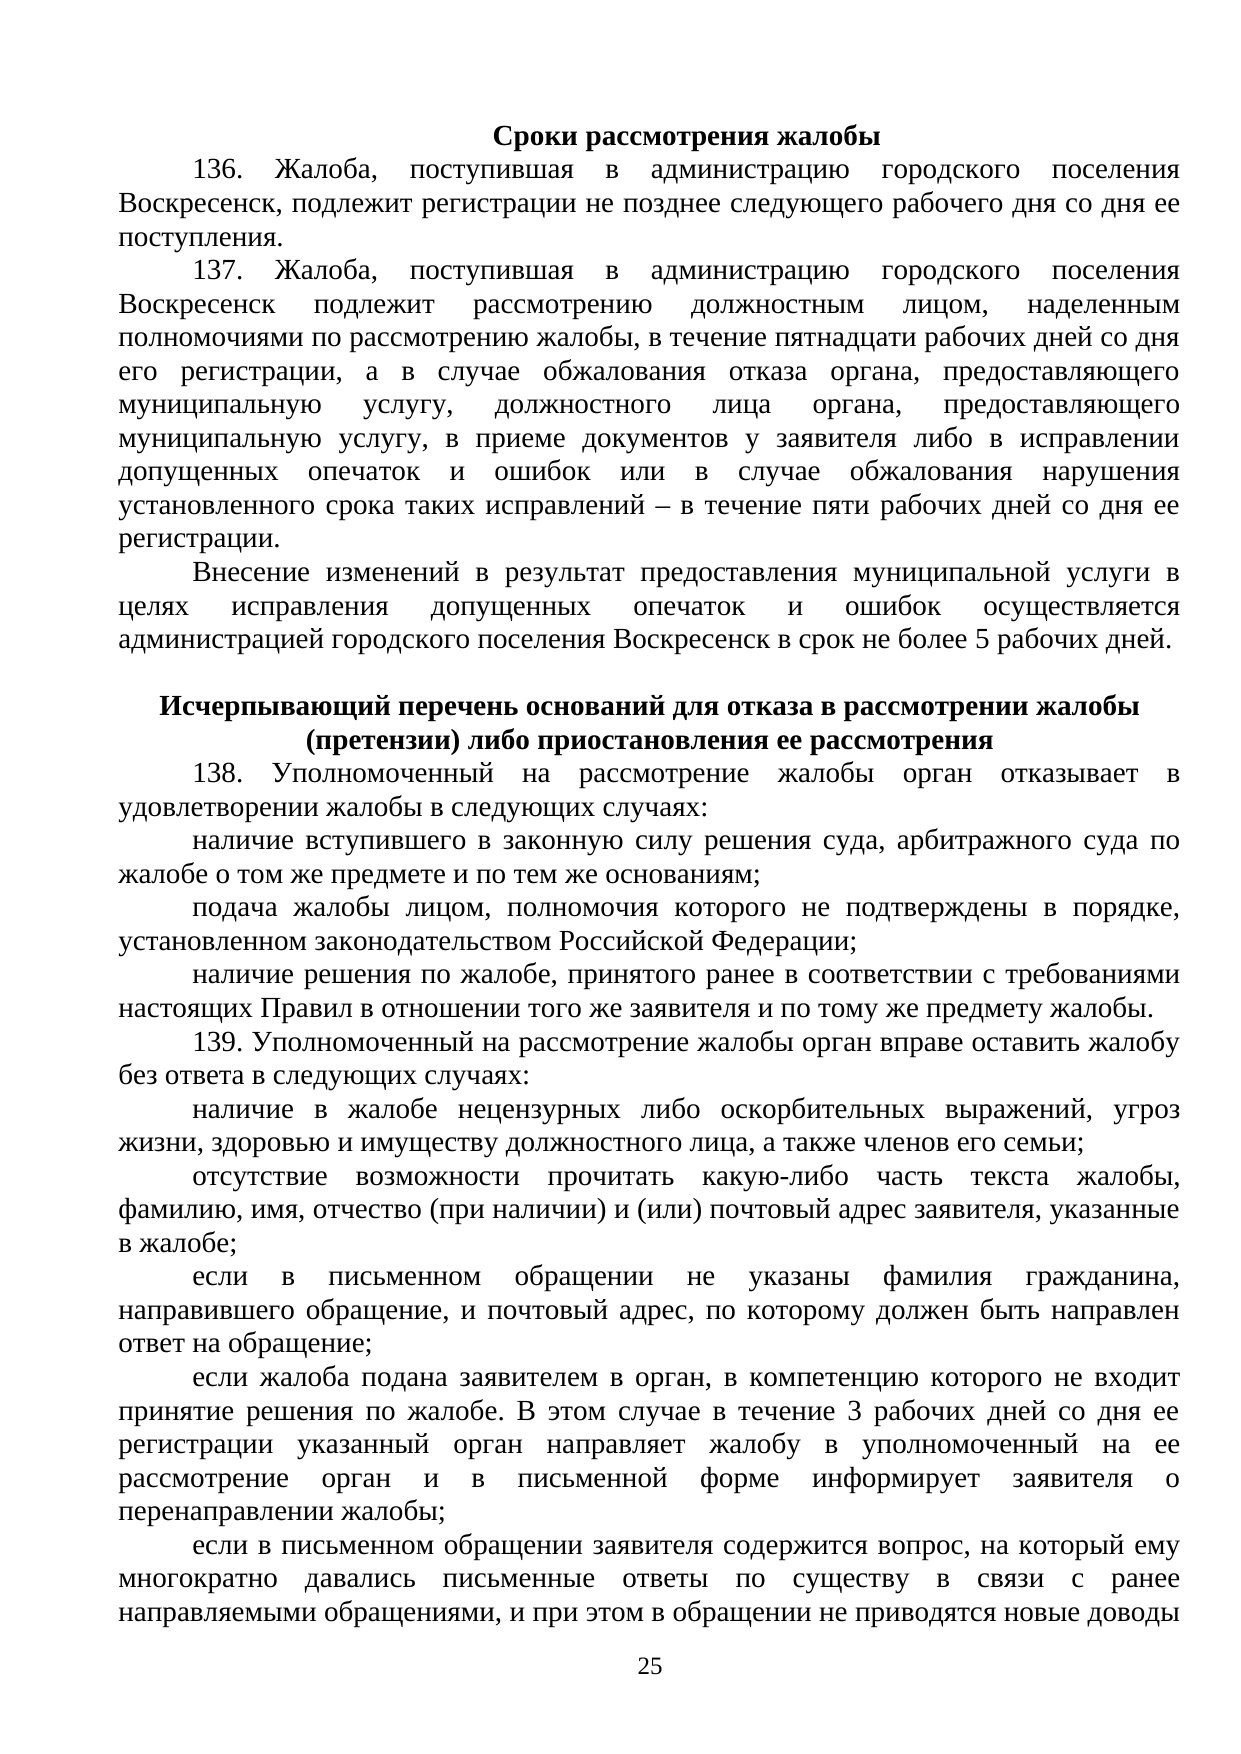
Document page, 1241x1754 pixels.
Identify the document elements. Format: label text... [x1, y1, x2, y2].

text Сроки рассмотрения жалобы [118, 118, 1181, 152]
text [118, 1527, 1181, 1627]
text 138. Уполномоченный на рассмотрение жалобы орган отказывает в удовлетворении жалобы в следующих случаях: [118, 755, 1181, 822]
text наличие вступившего в законную силу решения суда, арбитражного суда по жалобе о том же предмете и по тем же основаниям; [118, 822, 1181, 889]
text Внесение изменений в результат предоставления муниципальной услуги в целях исправления допущенных опечаток и ошибок осуществляется администрацией городского поселения Воскресенск в срок не более 5 рабочих дней. [118, 554, 1181, 655]
text Исчерпывающий перечень оснований для отказа в рассмотрении жалобы (претензии) либо приостановления ее рассмотрения [118, 688, 1181, 755]
text наличие в жалобе нецензурных либо оскорбительных выражений, угроз жизни, здоровью и имуществу должностного лица, а также членов его семьи; [118, 1091, 1181, 1158]
text 137. Жалоба, поступившая в администрацию городского поселения Воскресенск подлежит рассмотрению должностным лицом, наделенным полномочиями по рассмотрению жалобы, в течение пятнадцати рабочих дней со дня его регистрации, а в случае обжалования отказа органа, предоставляющего муниципальную услугу, должностного лица органа, предоставляющего муниципальную услугу, в приеме документов у заявителя либо в исправлении допущенных опечаток и ошибок или в случае обжалования нарушения установленного срока таких исправлений – в течение пяти рабочих дней со дня ее регистрации. [118, 252, 1181, 554]
text если жалоба подана заявителем в орган, в компетенцию которого не входит принятие решения по жалобе. В этом случае в течение 3 рабочих дней со дня ее регистрации указанный орган направляет жалобу в уполномоченный на ее рассмотрение орган и в письменной форме информирует заявителя о перенаправлении жалобы; [118, 1359, 1181, 1527]
text отсутствие возможности прочитать какую-либо часть текста жалобы, фамилию, имя, отчество (при наличии) и (или) почтовый адрес заявителя, указанные в жалобе; [118, 1158, 1181, 1258]
text 136. Жалоба, поступившая в администрацию городского поселения Воскресенск, подлежит регистрации не позднее следующего рабочего дня со дня ее поступления. [118, 152, 1181, 252]
text подача жалобы лицом, полномочия которого не подтверждены в порядке, установленном законодательством Российской Федерации; [118, 889, 1181, 957]
text 139. Уполномоченный на рассмотрение жалобы орган вправе оставить жалобу без ответа в следующих случаях: [118, 1024, 1181, 1091]
text если в письменном обращении не указаны фамилия гражданина, направившего обращение, и почтовый адрес, по которому должен быть направлен ответ на обращение; [118, 1258, 1181, 1359]
text наличие решения по жалобе, принятого ранее в соответствии с требованиями настоящих Правил в отношении того же заявителя и по тому же предмету жалобы. [118, 957, 1181, 1024]
